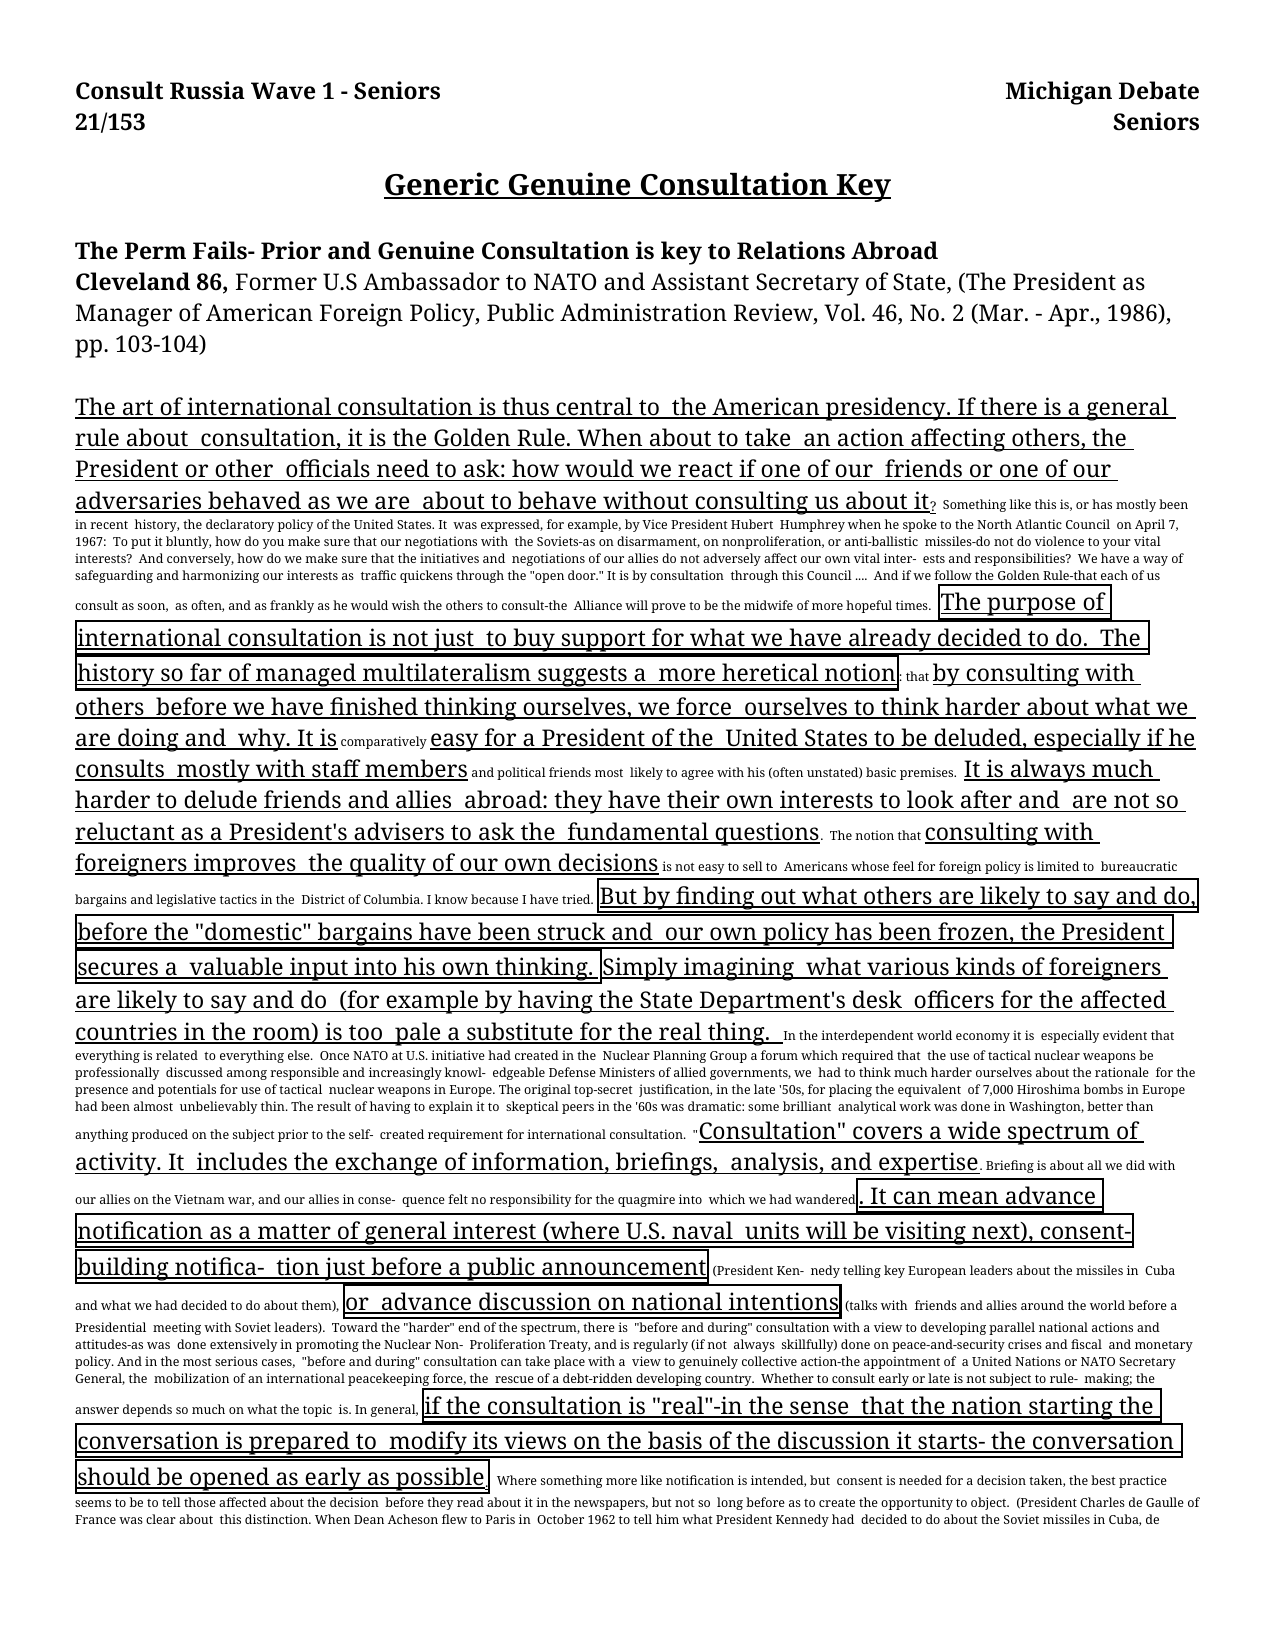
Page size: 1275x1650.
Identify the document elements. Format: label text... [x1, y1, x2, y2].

subtitle Generic Genuine Consultation Key [75, 164, 1200, 203]
text The Perm Fails- Prior and Genuine Consultation is key to Relations Abroad [75, 235, 1200, 266]
text Cleveland 86, Former U.S Ambassador to NATO and Assistant Secretary of State, (The President as Manager of American Foreign Policy, Public Administration Review, Vol. 46, No. 2 (Mar. - Apr., 1986), pp. 103-104) [75, 266, 1200, 360]
